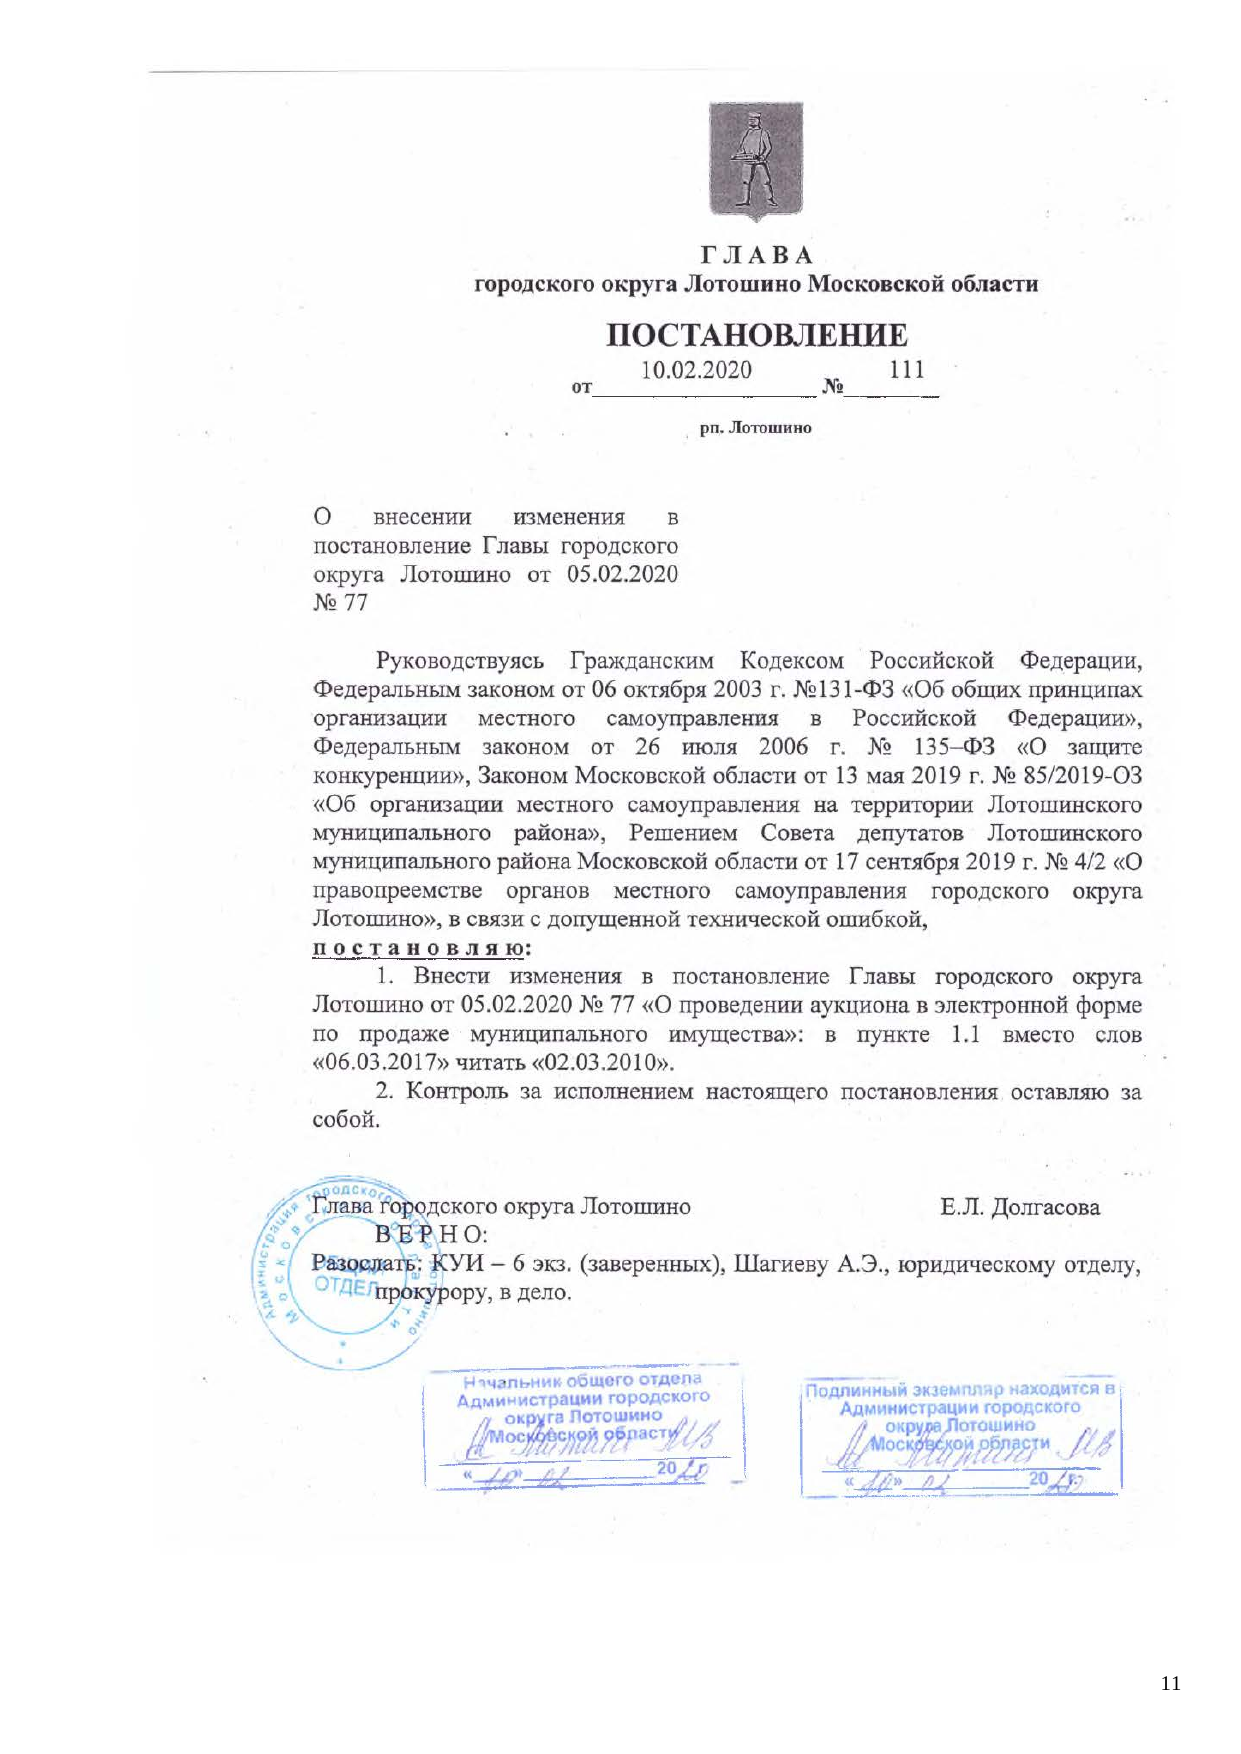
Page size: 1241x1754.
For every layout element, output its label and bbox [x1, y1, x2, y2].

picture [118, 59, 1181, 1563]
